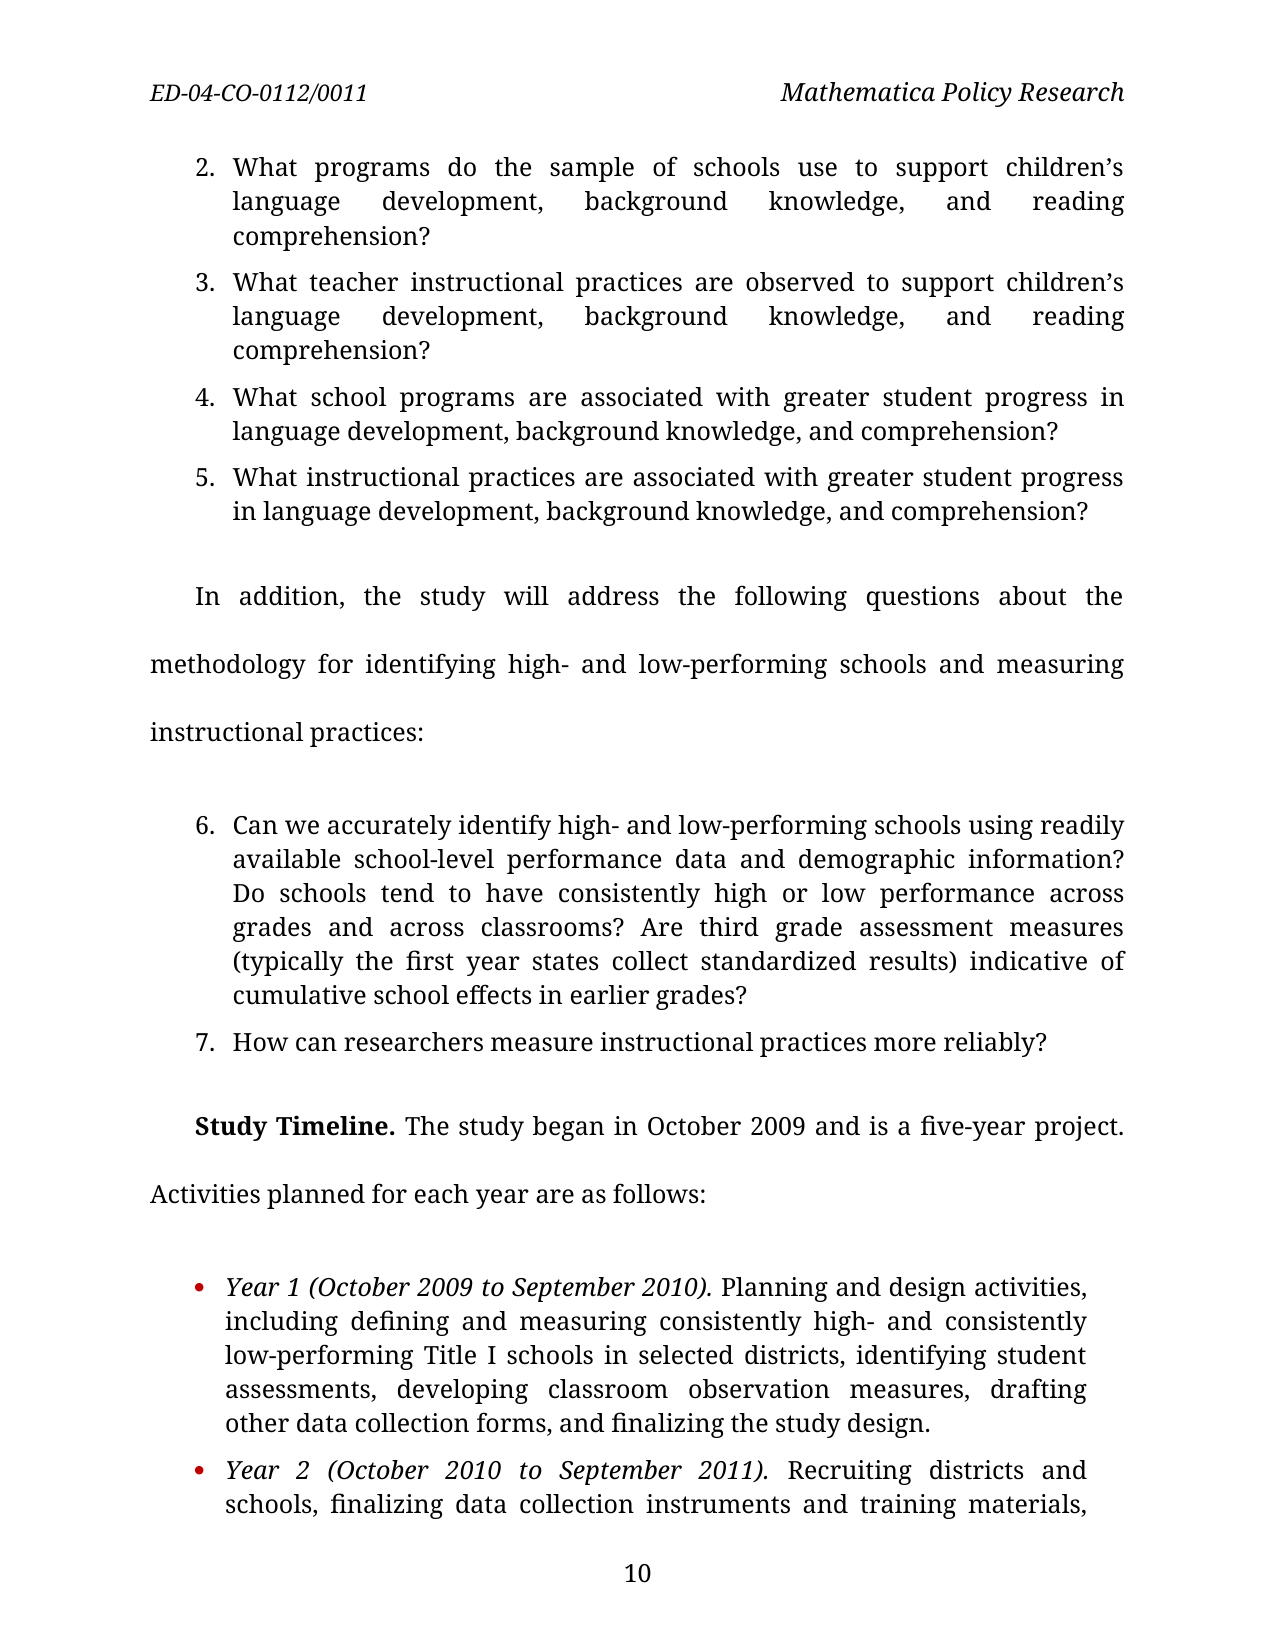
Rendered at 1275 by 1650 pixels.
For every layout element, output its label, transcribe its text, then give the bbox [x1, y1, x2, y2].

text Year 1 (October 2009 to September 2010). Planning and design activities, including defining and measuring consistently high- and consistently low-performing Title I schools in selected districts, identifying student assessments, developing classroom observation measures, drafting other data collection forms, and finalizing the study design. [195, 1270, 1087, 1440]
text What teacher instructional practices are observed to support children’s language development, background knowledge, and reading comprehension? [195, 265, 1125, 367]
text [195, 1452, 1087, 1521]
text Can we accurately identify high- and low-performing schools using readily available school-level performance data and demographic information? Do schools tend to have consistently high or low performance across grades and across classrooms? Are third grade assessment measures (typically the first year states collect standardized results) indicative of cumulative school effects in earlier grades? [195, 807, 1125, 1012]
text What instructional practices are associated with greater student progress in language development, background knowledge, and comprehension? [195, 460, 1125, 528]
text What school programs are associated with greater student progress in language development, background knowledge, and comprehension? [195, 379, 1125, 447]
text In addition, the study will address the following questions about the methodology for identifying high- and low-performing schools and measuring instructional practices: [150, 578, 1125, 748]
text What programs do the sample of schools use to support children’s language development, background knowledge, and reading comprehension? [195, 150, 1125, 252]
text How can researchers measure instructional practices more reliably? [195, 1024, 1125, 1058]
text Study Timeline. The study began in October 2009 and is a five-year project. Activities planned for each year are as follows: [150, 1108, 1125, 1211]
